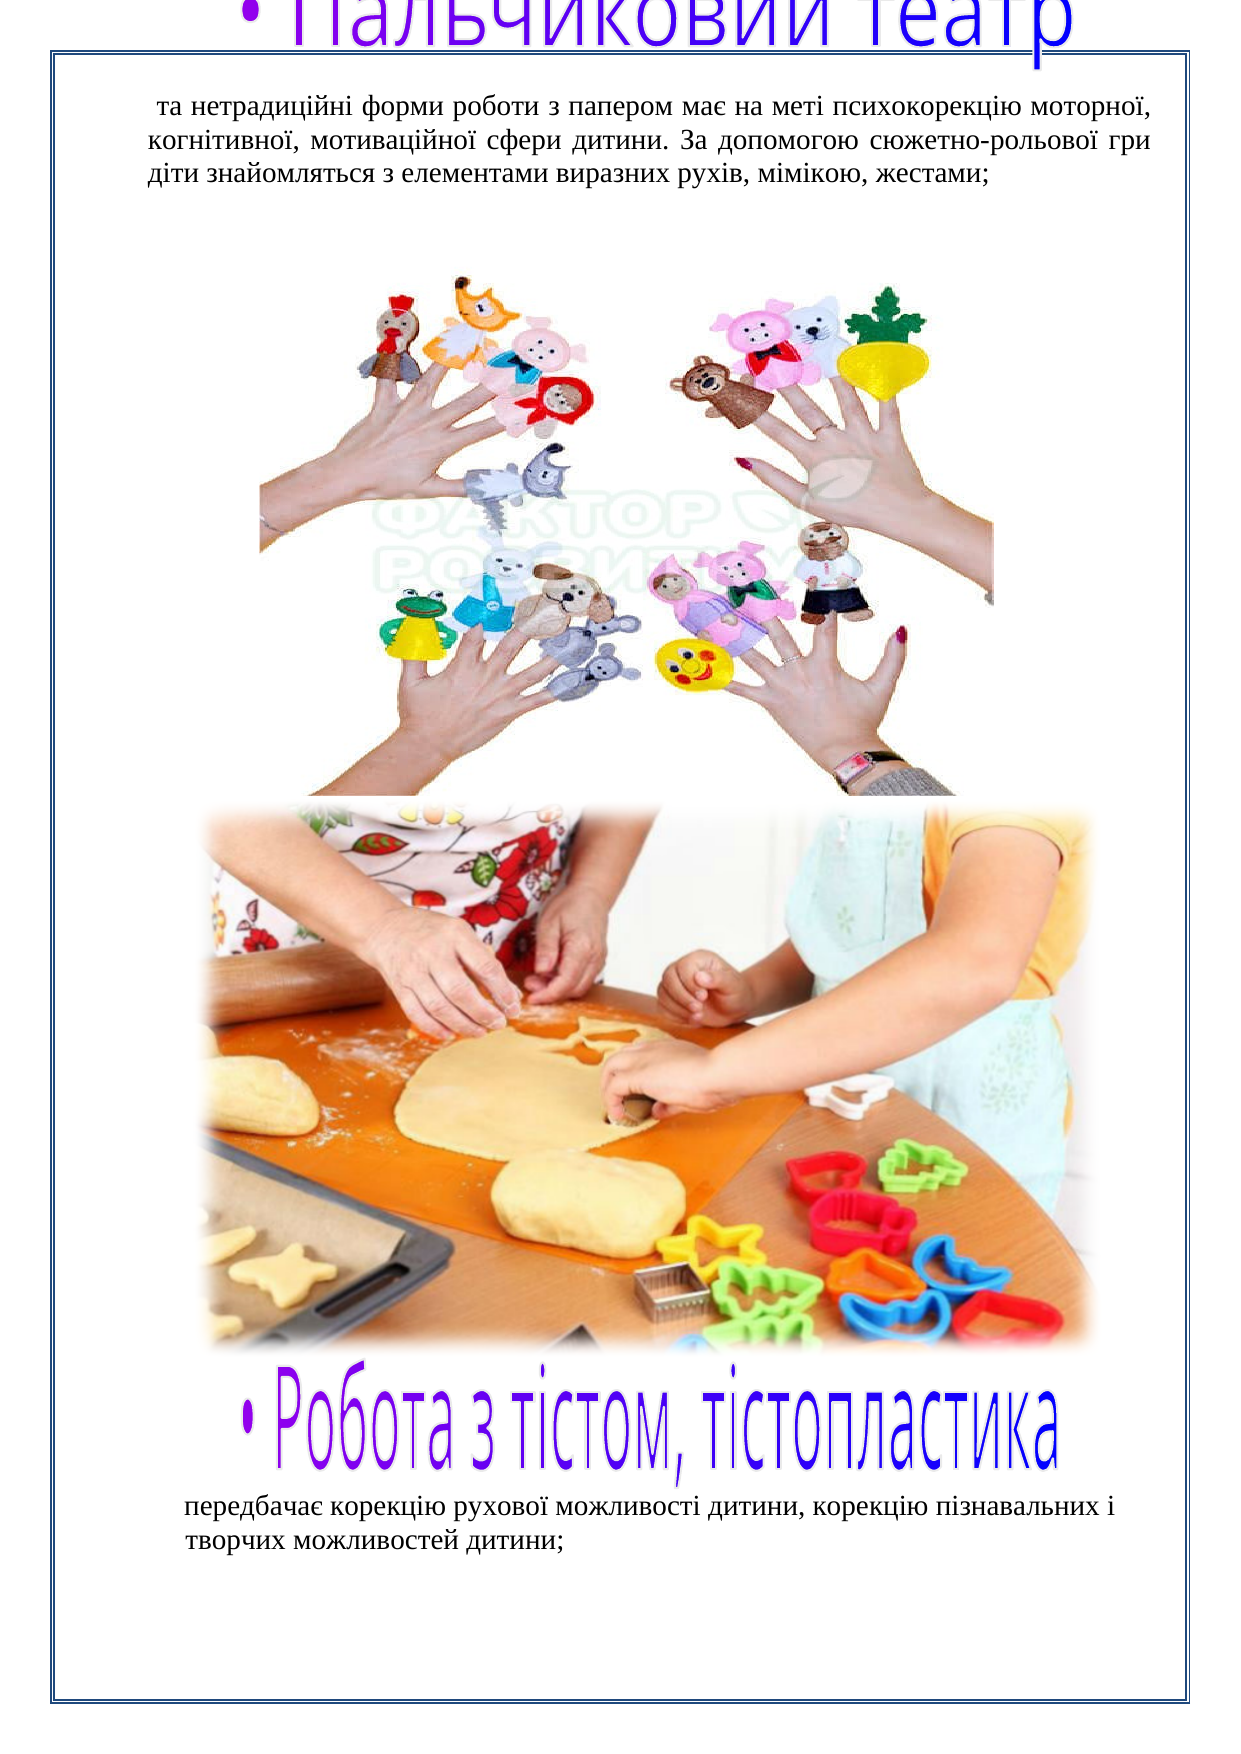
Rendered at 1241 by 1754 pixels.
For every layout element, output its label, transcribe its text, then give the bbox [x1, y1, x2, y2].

text та нетрадиційні форми роботи з папером має на меті психокорекцію моторної, когнітивної, мотиваційної сфери дитини. За допомогою сюжетно-рольової гри діти знайомляться з елементами виразних рухів, мімікою, жестами; [148, 88, 1152, 189]
picture [222, 828, 1074, 1329]
picture [259, 251, 994, 796]
text творчих можливостей дитини; [185, 1522, 1152, 1556]
